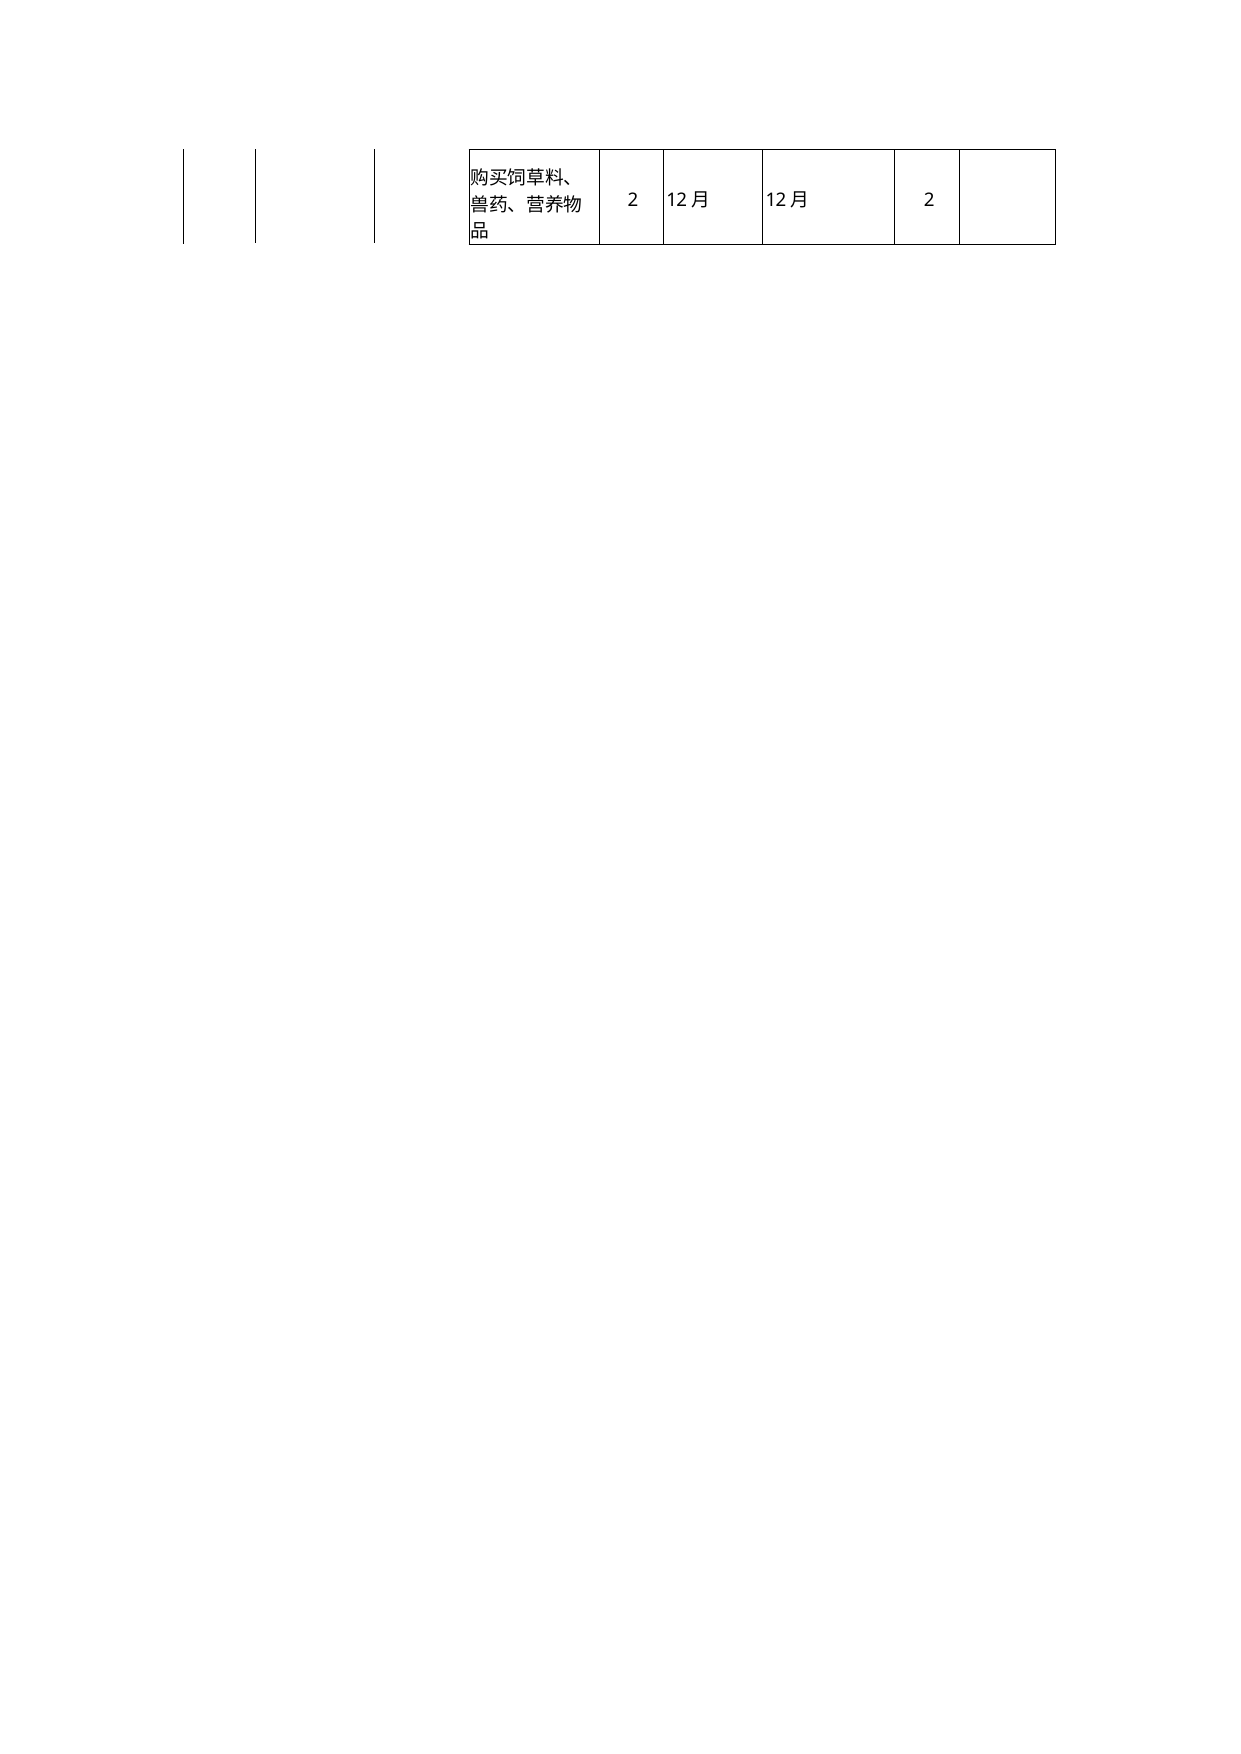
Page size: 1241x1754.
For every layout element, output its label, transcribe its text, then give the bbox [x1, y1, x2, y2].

table_cell 12月 [763, 150, 894, 244]
table_cell 12月 [664, 150, 762, 244]
table_cell 购买饲草料、 兽药、营养物 品 [470, 150, 599, 244]
table_cell [960, 150, 1055, 244]
table_cell 2 [895, 150, 959, 244]
table_cell 2 [600, 150, 663, 244]
